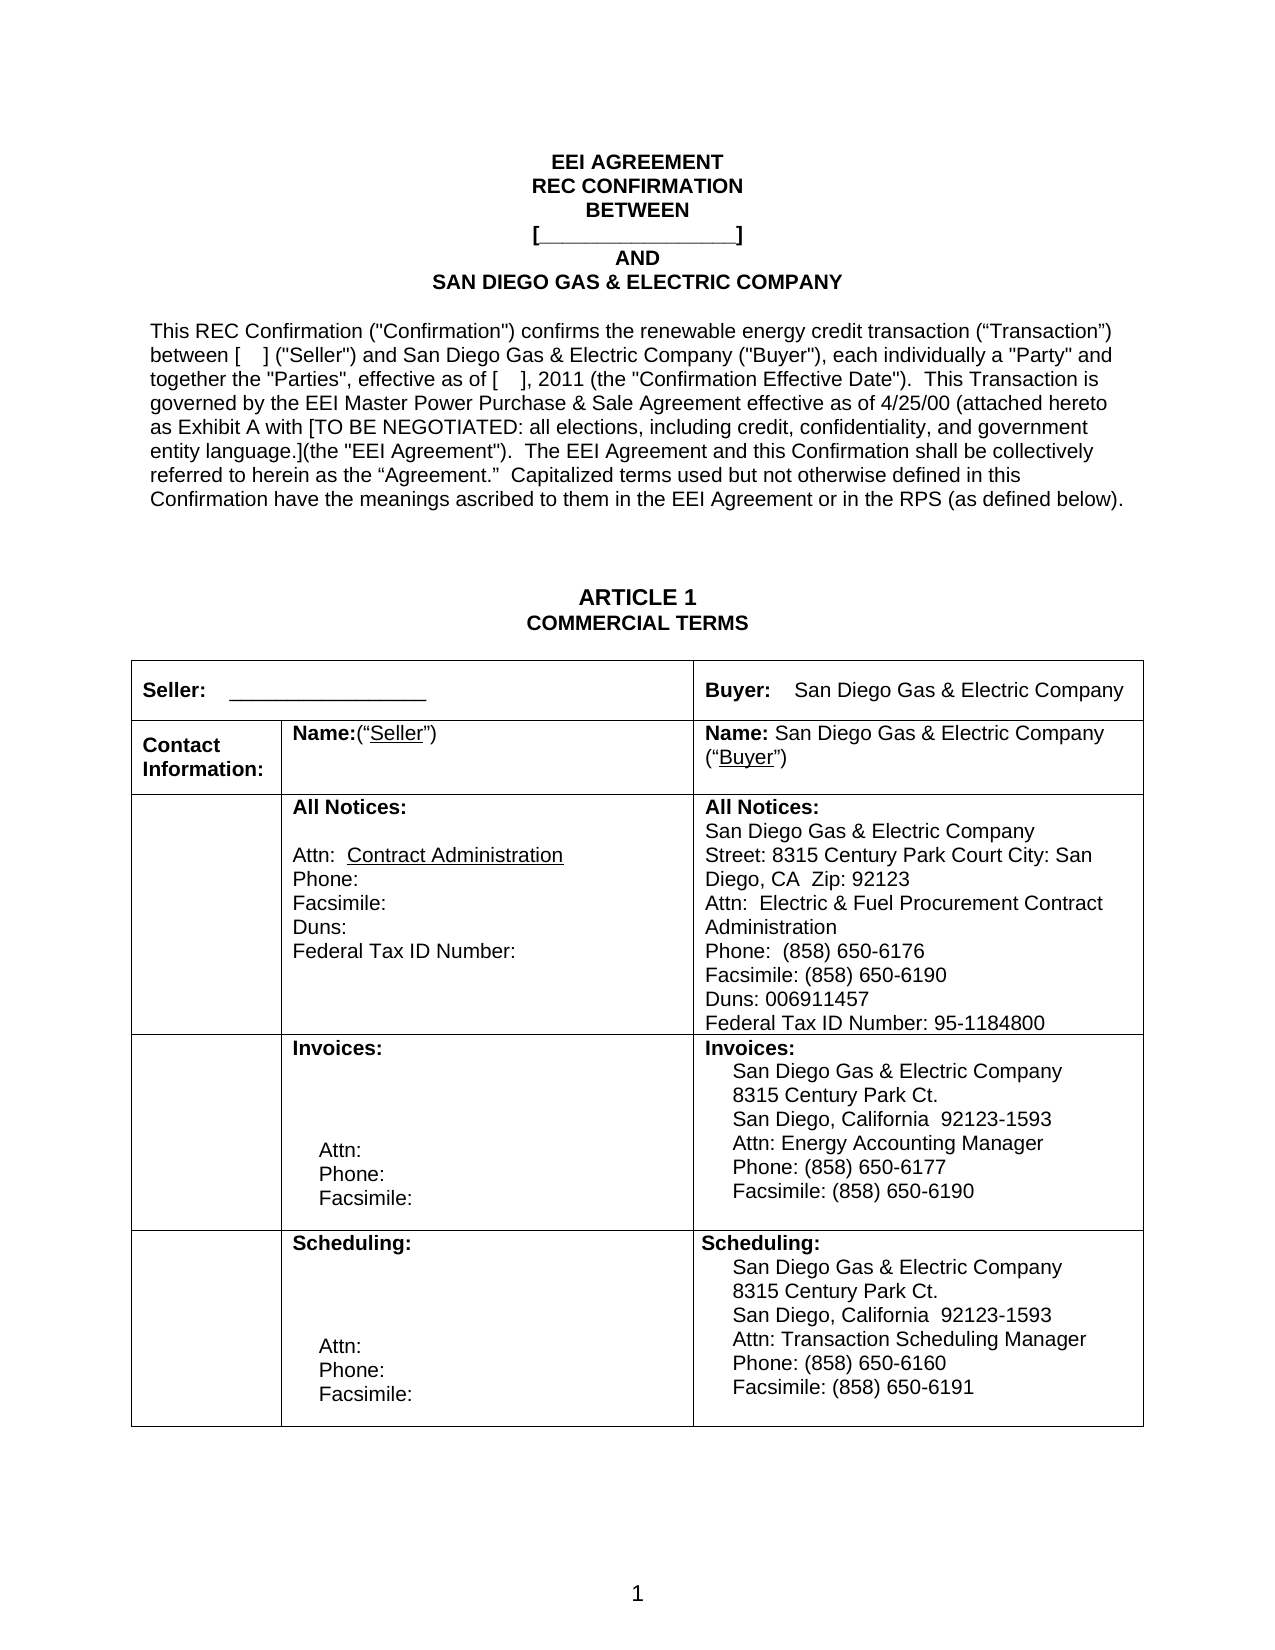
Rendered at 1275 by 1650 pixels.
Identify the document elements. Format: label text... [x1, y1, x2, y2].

table_cell Invoices: Attn: Phone: Facsimile: [282, 1035, 693, 1230]
table_cell Name:(“Seller”) [282, 721, 693, 794]
text This REC Confirmation ("Confirmation") confirms the renewable energy credit transaction (“Transaction”) between [ ] ("Seller") and San Diego Gas & Electric Company ("Buyer"), each individually a "Party" and together the "Parties", effective as of [ ], 2011 (the "Confirmation Effective Date"). This Transaction is governed by the EEI Master Power Purchase & Sale Agreement effective as of 4/25/00 (attached hereto as Exhibit A with [TO BE NEGOTIATED: all elections, including credit, confidentiality, and government entity language.](the "EEI Agreement"). The EEI Agreement and this Confirmation shall be collectively referred to herein as the “Agreement.” Capitalized terms used but not otherwise defined in this Confirmation have the meanings ascribed to them in the EEI Agreement or in the RPS (as defined below). [150, 319, 1125, 510]
table_cell [132, 795, 281, 1034]
title EEI AGREEMENT REC CONFIRMATION BETWEEN [_________________] AND San diego gas & electric COMPANY [150, 150, 1125, 294]
table_cell [132, 1035, 281, 1230]
table_header Buyer: San Diego Gas & Electric Company [694, 661, 1143, 720]
table_cell All Notices: Attn: Contract Administration Phone: Facsimile: Duns: Federal Tax ID Number: [282, 795, 693, 1034]
text COMMERCIAL TERMS [150, 611, 1125, 635]
table_cell Scheduling: Attn: Phone: Facsimile: [282, 1231, 693, 1426]
table_cell Invoices: San Diego Gas & Electric Company 8315 Century Park Ct. San Diego, California 92123-1593 Attn: Energy Accounting Manager Phone: (858) 650-6177 Facsimile: (858) 650-6190 [694, 1035, 1143, 1230]
table_cell Scheduling: San Diego Gas & Electric Company 8315 Century Park Ct. San Diego, California 92123-1593 Attn: Transaction Scheduling Manager Phone: (858) 650-6160 Facsimile: (858) 650-6191 [694, 1231, 1143, 1426]
table_header Seller: _________________ [132, 661, 693, 720]
table_cell Name: San Diego Gas & Electric Company (“Buyer”) [694, 721, 1143, 794]
table_cell [132, 1231, 281, 1426]
table_cell Contact Information: [132, 721, 281, 794]
table_cell All Notices: San Diego Gas & Electric Company Street: 8315 Century Park Court City: San Diego, CA Zip: 92123 Attn: Electric & Fuel Procurement Contract Administration Phone: (858) 650-6176 Facsimile: (858) 650-6190 Duns: 006911457 Federal Tax ID Number: 95-1184800 [694, 795, 1143, 1034]
